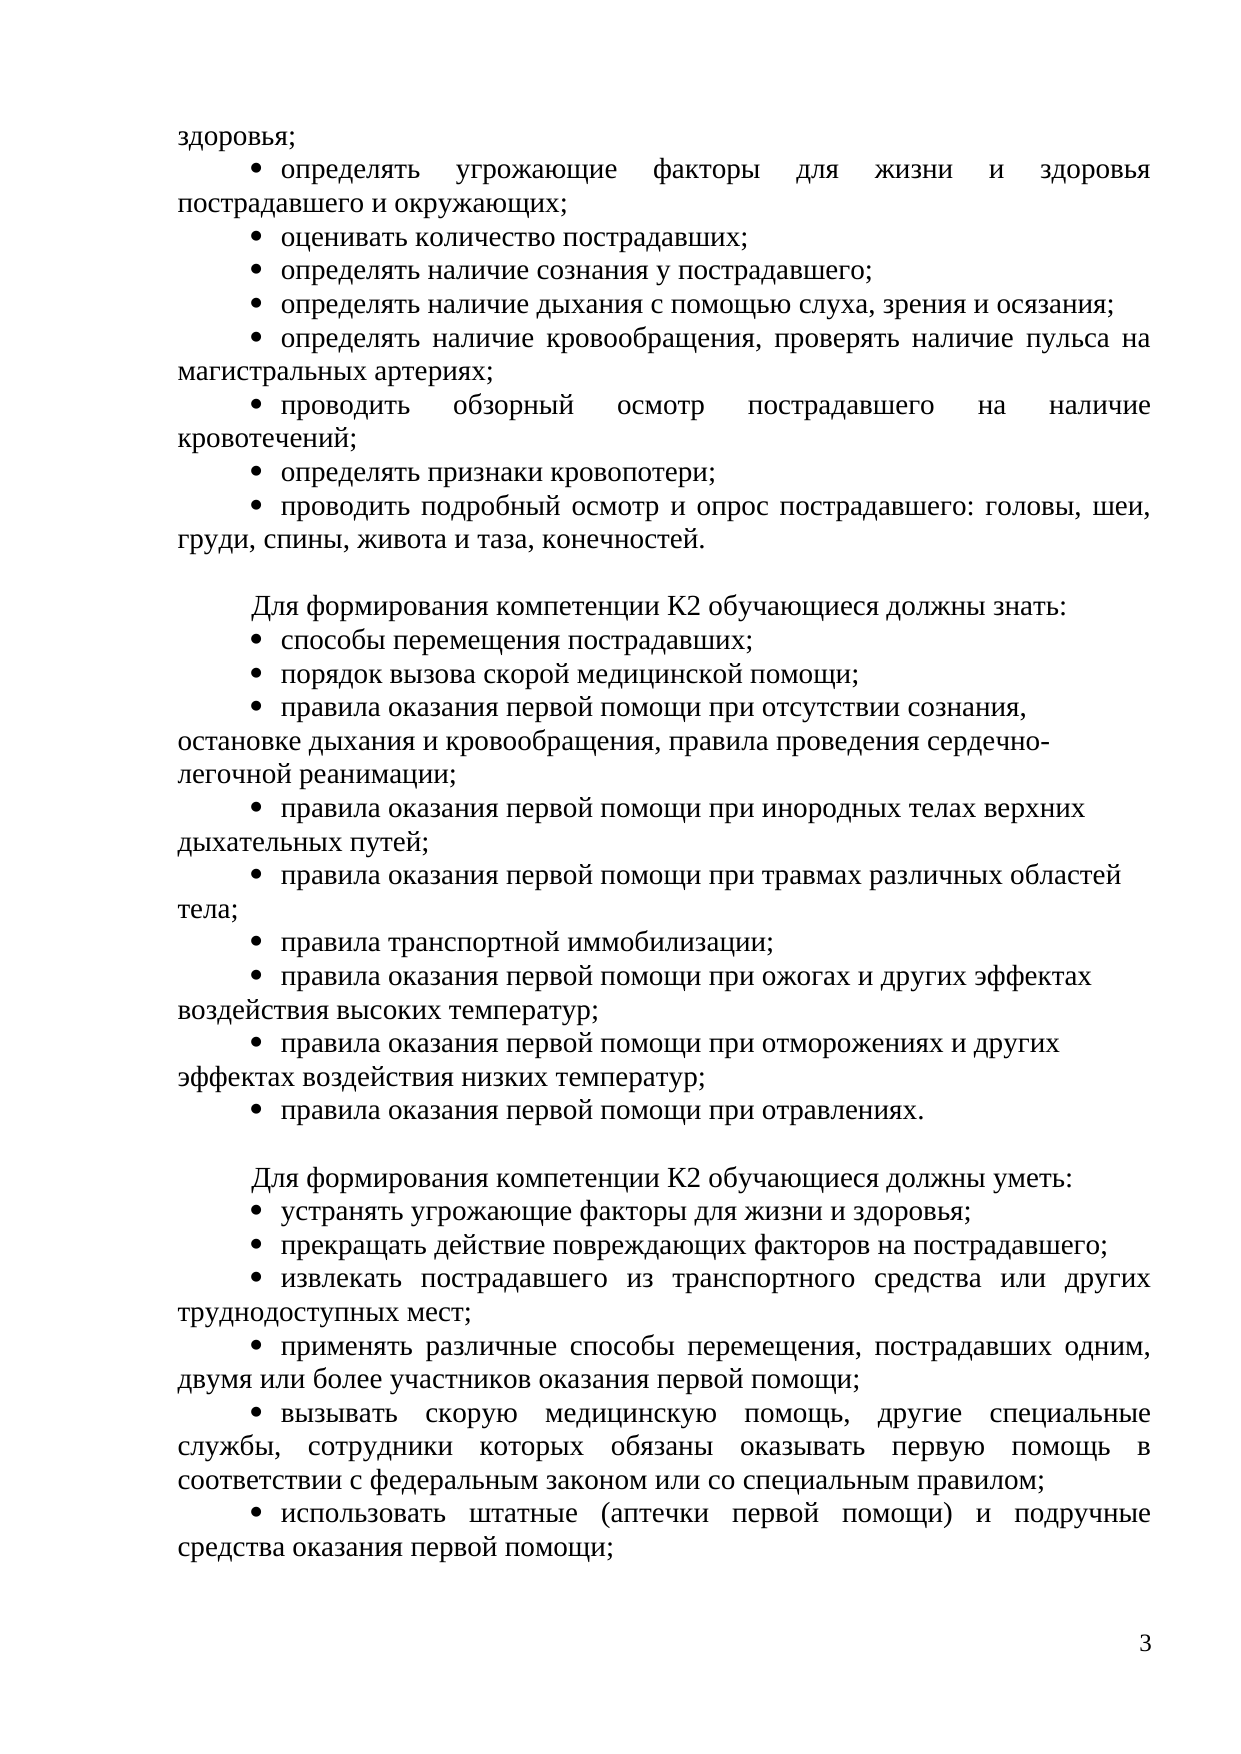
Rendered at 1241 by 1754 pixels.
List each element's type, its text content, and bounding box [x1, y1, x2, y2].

list вызывать скорую медицинскую помощь, другие специальные службы, сотрудники которых обязаны оказывать первую помощь в соответствии с федеральным законом или со специальным правилом; [177, 1395, 1152, 1496]
list извлекать пострадавшего из транспортного средства или других труднодоступных мест; [177, 1261, 1152, 1328]
list правила оказания первой помощи при ожогах и других эффектах воздействия высоких температур; [177, 958, 1152, 1025]
list прекращать действие повреждающих факторов на пострадавшего; [177, 1227, 1152, 1261]
list оценивать количество пострадавших; [177, 219, 1152, 252]
list устранять угрожающие факторы для жизни и здоровья; [177, 1193, 1152, 1227]
list определять признаки кровопотери; [177, 454, 1152, 488]
list определять наличие сознания у пострадавшего; [177, 252, 1152, 286]
text Для формирования компетенции К2 обучающиеся должны уметь: [177, 1160, 1152, 1193]
text Для формирования компетенции К2 обучающиеся должны знать: [177, 588, 1152, 622]
list способы перемещения пострадавших; [177, 622, 1152, 656]
list правила оказания первой помощи при отравлениях. [177, 1092, 1152, 1126]
list правила оказания первой помощи при отсутствии сознания, остановке дыхания и кровообращения, правила проведения сердечно-легочной реанимации; [177, 689, 1152, 790]
list порядок вызова скорой медицинской помощи; [177, 656, 1152, 689]
list правила оказания первой помощи при инородных телах верхних дыхательных путей; [177, 790, 1152, 857]
list правила оказания первой помощи при отморожениях и других эффектах воздействия низких температур; [177, 1025, 1152, 1092]
list определять наличие дыхания с помощью слуха, зрения и осязания; [177, 286, 1152, 320]
list правила транспортной иммобилизации; [177, 924, 1152, 958]
list определять наличие кровообращения, проверять наличие пульса на магистральных артериях; [177, 320, 1152, 387]
list правила оказания первой помощи при травмах различных областей тела; [177, 857, 1152, 924]
list проводить подробный осмотр и опрос пострадавшего: головы, шеи, груди, спины, живота и таза, конечностей. [177, 488, 1152, 555]
list использовать штатные (аптечки первой помощи) и подручные средства оказания первой помощи; [177, 1496, 1152, 1563]
list определять угрожающие факторы для жизни и здоровья пострадавшего и окружающих; [177, 152, 1152, 219]
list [177, 118, 1152, 152]
list применять различные способы перемещения, пострадавших одним, двумя или более участников оказания первой помощи; [177, 1328, 1152, 1395]
list проводить обзорный осмотр пострадавшего на наличие кровотечений; [177, 387, 1152, 454]
